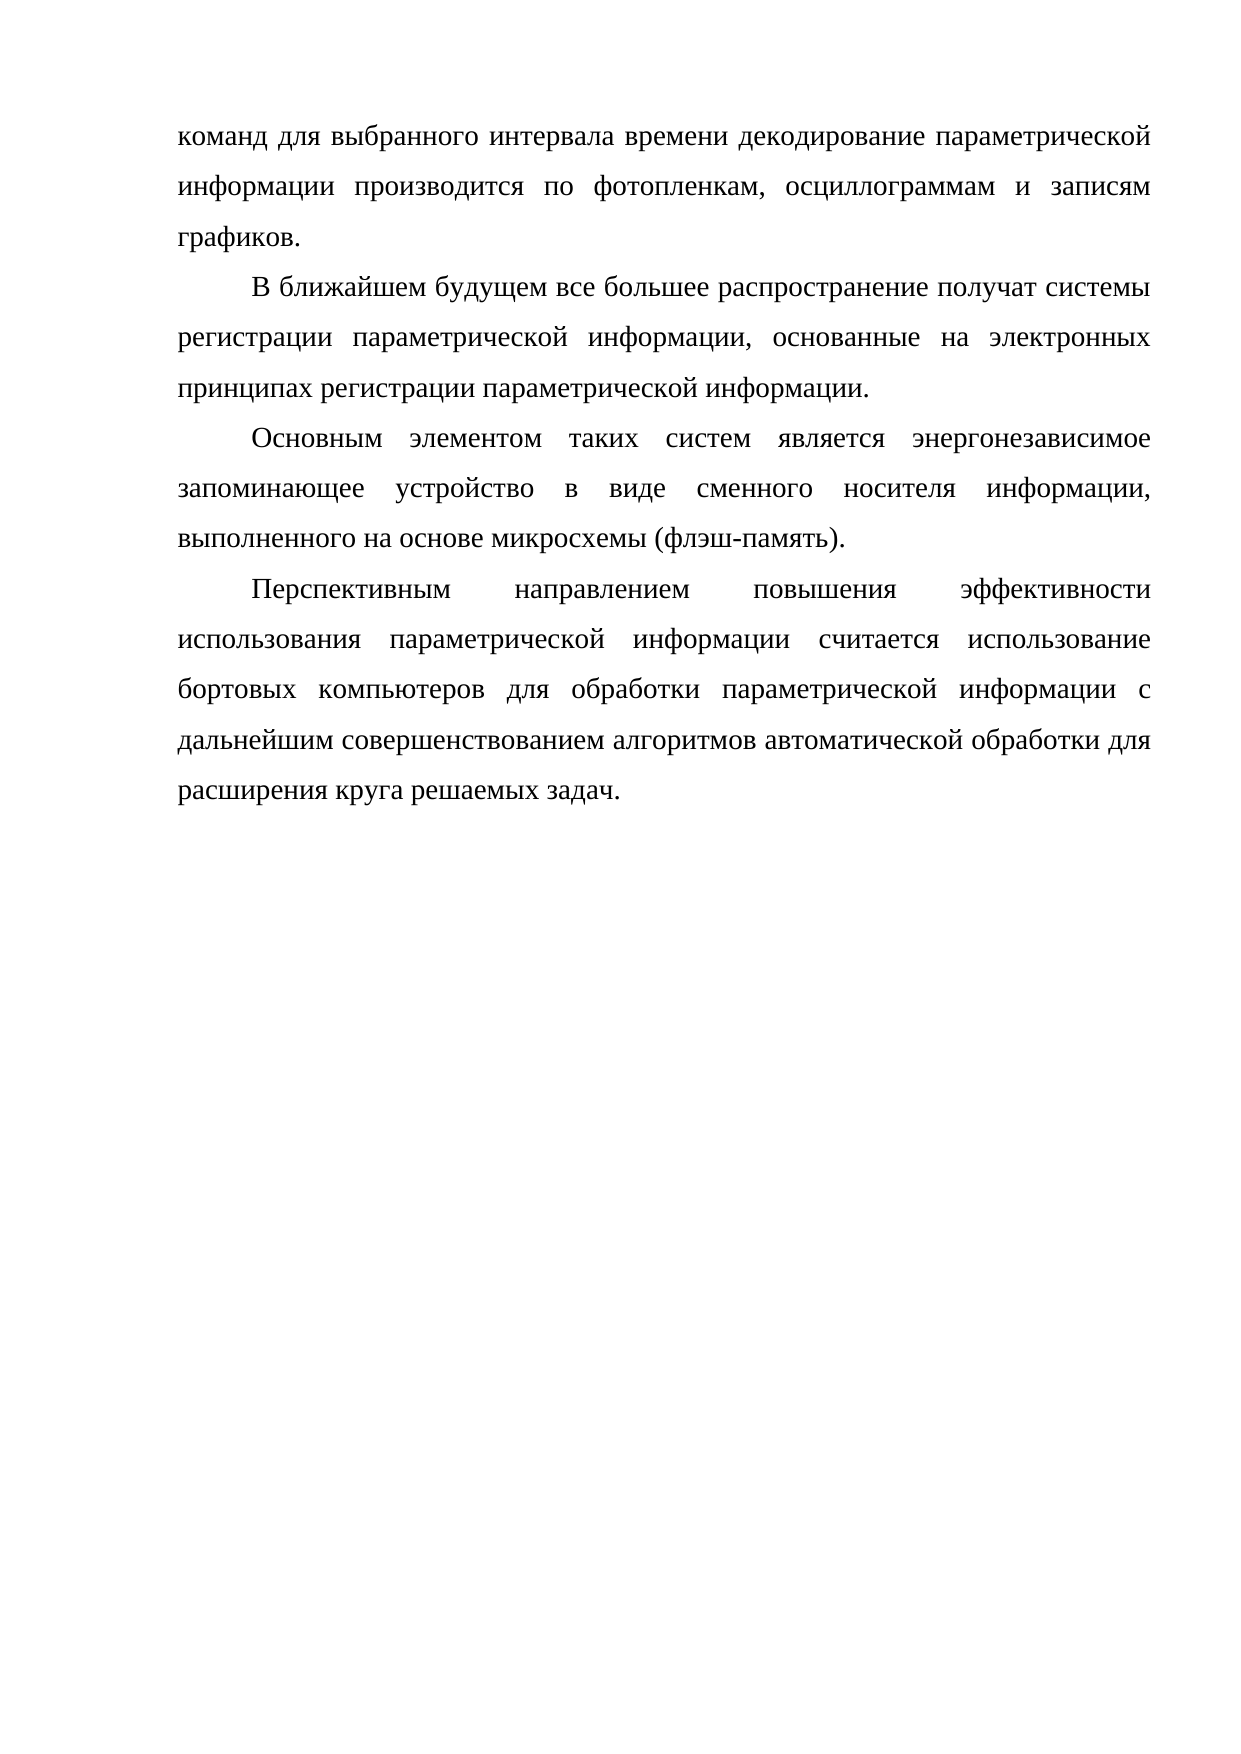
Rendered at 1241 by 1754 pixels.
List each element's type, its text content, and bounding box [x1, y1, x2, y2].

text Основным элементом таких систем является энергонезависимое запоминающее устройство в виде сменного носителя информации, выполненного на основе микросхемы (флэш-память). [177, 420, 1152, 554]
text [177, 118, 1152, 252]
text Перспективным направлением повышения эффективности использования параметрической информации считается использование бортовых компьютеров для обработки параметрической информации с дальнейшим совершенствованием алгоритмов автоматической обработки для расширения круга решаемых задач. [177, 571, 1152, 806]
text В ближайшем будущем все большее распространение получат системы регистрации параметрической информации, основанные на электронных принципах регистрации параметрической информации. [177, 269, 1152, 403]
